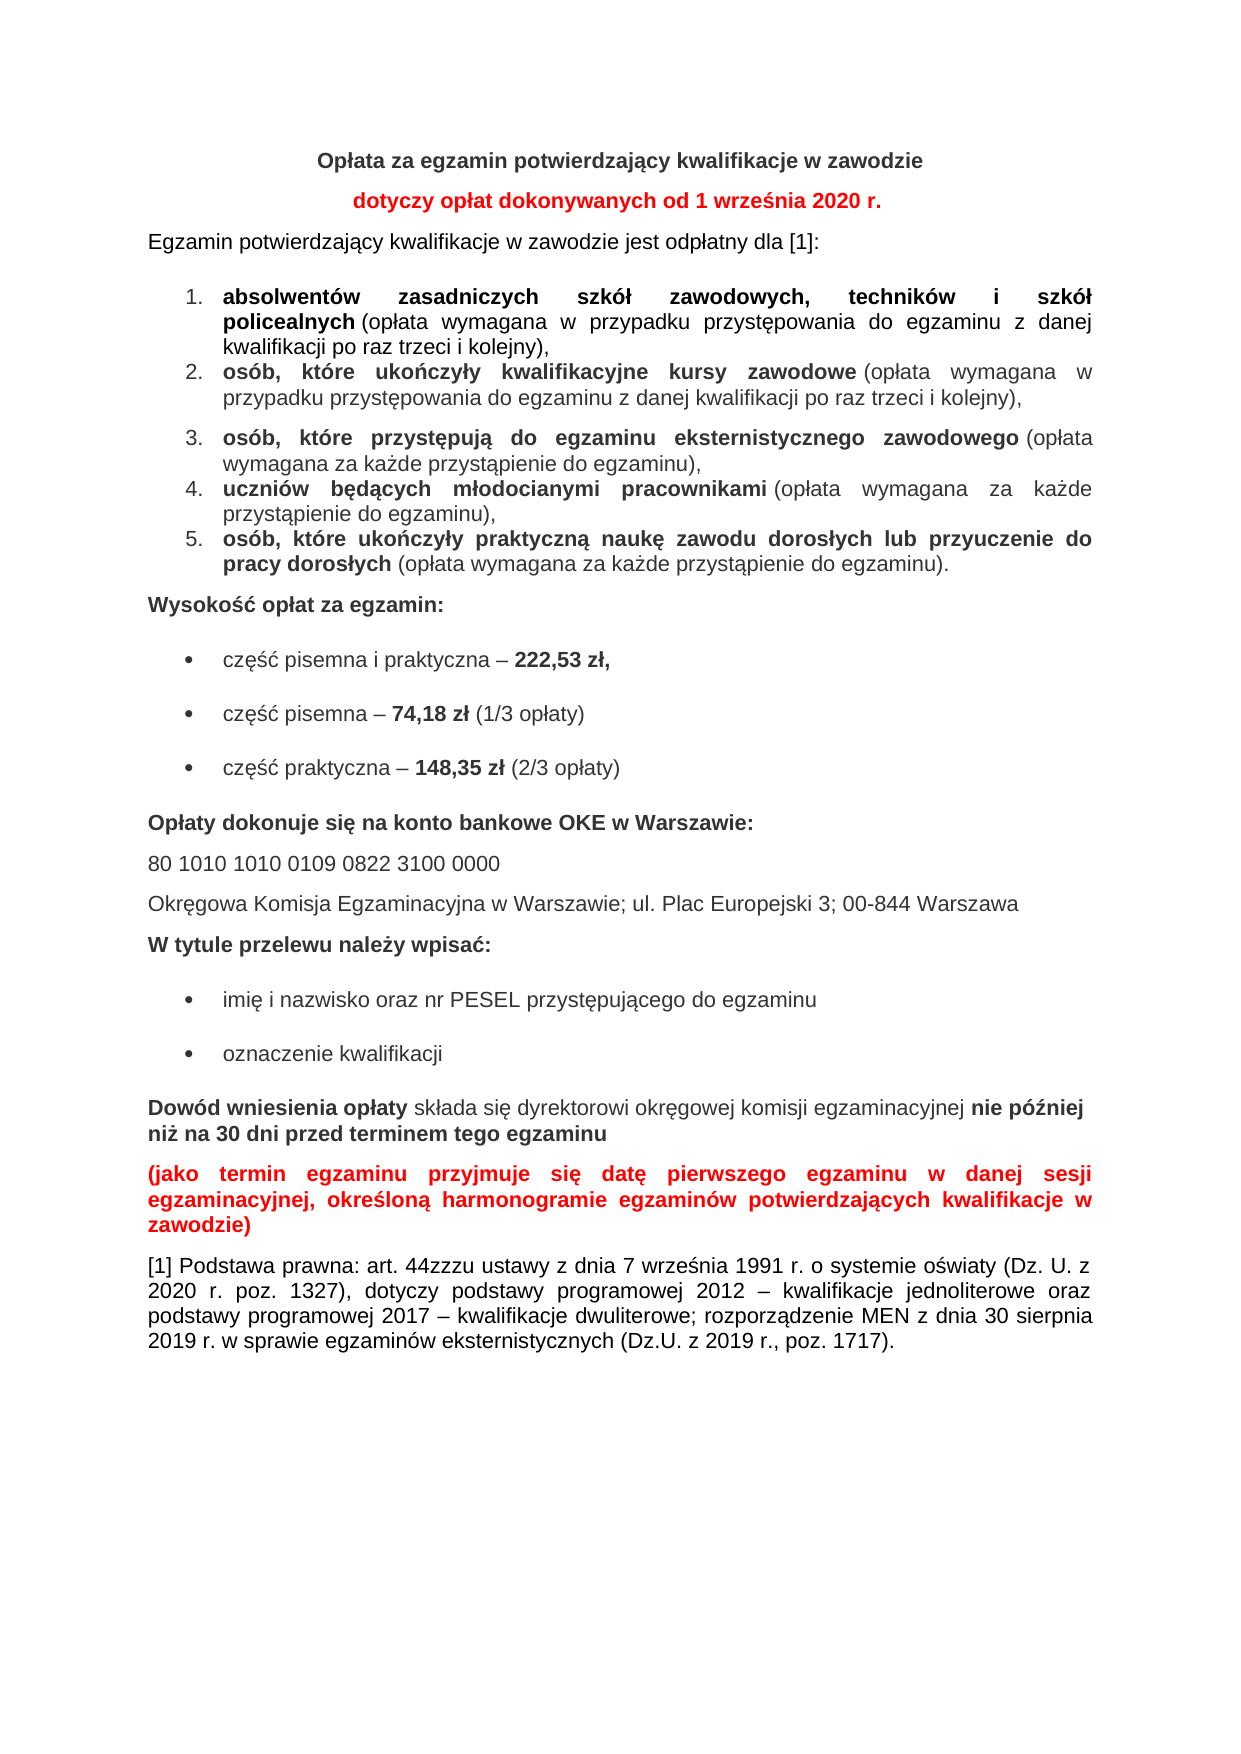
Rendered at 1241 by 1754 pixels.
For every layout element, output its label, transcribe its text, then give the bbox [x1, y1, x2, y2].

list część pisemna i praktyczna – 222,53 zł, [185, 647, 1093, 672]
text Opłata za egzamin potwierdzający kwalifikacje w zawodzie [148, 148, 1093, 173]
text 80 1010 1010 0109 0822 3100 0000 [148, 851, 1093, 876]
text (jako termin egzaminu przyjmuje się datę pierwszego egzaminu w danej sesji egzaminacyjnej, określoną harmonogramie egzaminów potwierdzających kwalifikacje w zawodzie) [148, 1161, 1093, 1237]
text [1] Podstawa prawna: art. 44zzzu ustawy z dnia 7 września 1991 r. o systemie oświaty (Dz. U. z 2020 r. poz. 1327), dotyczy podstawy programowej 2012 – kwalifikacje jednoliterowe oraz podstawy programowej 2017 – kwalifikacje dwuliterowe; rozporządzenie MEN z dnia 30 sierpnia 2019 r. w sprawie egzaminów eksternistycznych (Dz.U. z 2019 r., poz. 1717). [148, 1253, 1093, 1353]
list część praktyczna – 148,35 zł (2/3 opłaty) [185, 755, 1093, 781]
text Opłaty dokonuje się na konto bankowe OKE w Warszawie: [148, 810, 1093, 835]
list osób, które przystępują do egzaminu eksternistycznego zawodowego (opłata wymagana za każde przystąpienie do egzaminu), [185, 425, 1093, 476]
list absolwentów zasadniczych szkół zawodowych, techników i szkół policealnych (opłata wymagana w przypadku przystępowania do egzaminu z danej kwalifikacji po raz trzeci i kolejny), [185, 284, 1093, 359]
list osób, które ukończyły praktyczną naukę zawodu dorosłych lub przyuczenie do pracy dorosłych (opłata wymagana za każde przystąpienie do egzaminu). [185, 526, 1093, 577]
text Egzamin potwierdzający kwalifikacje w zawodzie jest odpłatny dla [1]: [148, 229, 1093, 254]
list imię i nazwisko oraz nr PESEL przystępującego do egzaminu [185, 987, 1093, 1012]
list część pisemna – 74,18 zł (1/3 opłaty) [185, 701, 1093, 726]
text Dowód wniesienia opłaty składa się dyrektorowi okręgowej komisji egzaminacyjnej nie później niż na 30 dni przed terminem tego egzaminu [148, 1095, 1093, 1146]
text W tytule przelewu należy wpisać: [148, 932, 1093, 957]
text dotyczy opłat dokonywanych od 1 września 2020 r. [148, 188, 1093, 214]
list osób, które ukończyły kwalifikacyjne kursy zawodowe (opłata wymagana w przypadku przystępowania do egzaminu z danej kwalifikacji po raz trzeci i kolejny), [185, 359, 1093, 410]
list oznaczenie kwalifikacji [185, 1041, 1093, 1066]
text Wysokość opłat za egzamin: [148, 592, 1093, 617]
text Okręgowa Komisja Egzaminacyjna w Warszawie; ul. Plac Europejski 3; 00-844 Warszawa [148, 891, 1093, 917]
list uczniów będących młodocianymi pracownikami (opłata wymagana za każde przystąpienie do egzaminu), [185, 476, 1093, 526]
